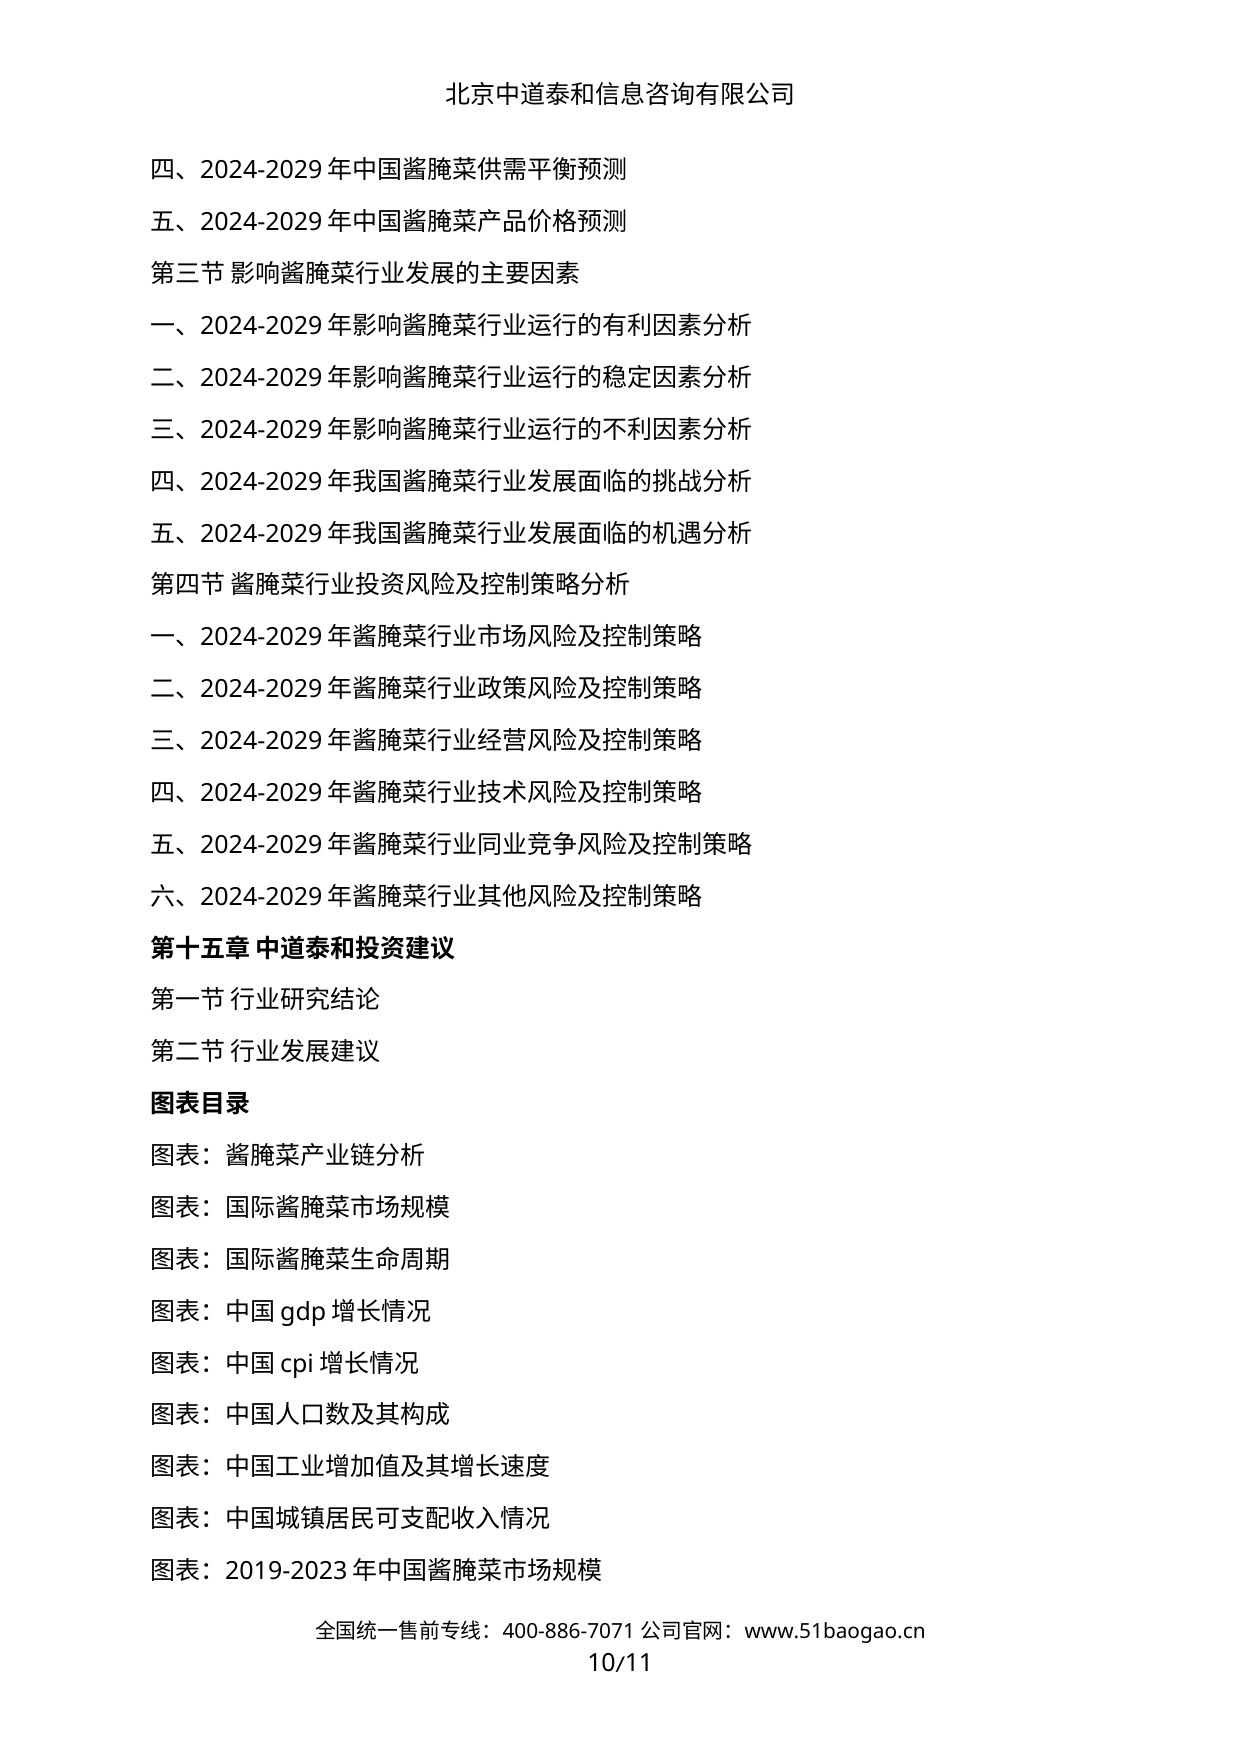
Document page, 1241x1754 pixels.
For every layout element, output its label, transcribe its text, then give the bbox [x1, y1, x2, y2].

text 四、2024-2029年酱腌菜行业技术风险及控制策略 [150, 772, 1090, 809]
text 三、2024-2029年酱腌菜行业经营风险及控制策略 [150, 721, 1090, 757]
text 四、2024-2029年中国酱腌菜供需平衡预测 [150, 150, 1090, 186]
text 图表：中国城镇居民可支配收入情况 [150, 1499, 1090, 1535]
text 二、2024-2029年酱腌菜行业政策风险及控制策略 [150, 669, 1090, 705]
text 五、2024-2029年我国酱腌菜行业发展面临的机遇分析 [150, 513, 1090, 549]
text 六、2024-2029年酱腌菜行业其他风险及控制策略 [150, 876, 1090, 912]
text 图表：中国工业增加值及其增长速度 [150, 1447, 1090, 1483]
text 二、2024-2029年影响酱腌菜行业运行的稳定因素分析 [150, 357, 1090, 394]
text 第三节 影响酱腌菜行业发展的主要因素 [150, 254, 1090, 290]
text 三、2024-2029年影响酱腌菜行业运行的不利因素分析 [150, 409, 1090, 446]
text 图表：2019-2023年中国酱腌菜市场规模 [150, 1551, 1090, 1587]
text 四、2024-2029年我国酱腌菜行业发展面临的挑战分析 [150, 461, 1090, 497]
text 第一节 行业研究结论 [150, 980, 1090, 1016]
text 图表：中国cpi增长情况 [150, 1343, 1090, 1379]
text 第四节 酱腌菜行业投资风险及控制策略分析 [150, 565, 1090, 601]
text 一、2024-2029年影响酱腌菜行业运行的有利因素分析 [150, 306, 1090, 342]
text 五、2024-2029年中国酱腌菜产品价格预测 [150, 202, 1090, 238]
text 图表：国际酱腌菜市场规模 [150, 1187, 1090, 1224]
text 图表目录 [150, 1084, 1090, 1120]
text 一、2024-2029年酱腌菜行业市场风险及控制策略 [150, 617, 1090, 653]
text 图表：中国gdp增长情况 [150, 1291, 1090, 1327]
text 图表：国际酱腌菜生命周期 [150, 1239, 1090, 1276]
text 第十五章 中道泰和投资建议 [150, 928, 1090, 964]
text 五、2024-2029年酱腌菜行业同业竞争风险及控制策略 [150, 824, 1090, 861]
text 图表：酱腌菜产业链分析 [150, 1136, 1090, 1172]
text 第二节 行业发展建议 [150, 1032, 1090, 1068]
text 图表：中国人口数及其构成 [150, 1395, 1090, 1431]
